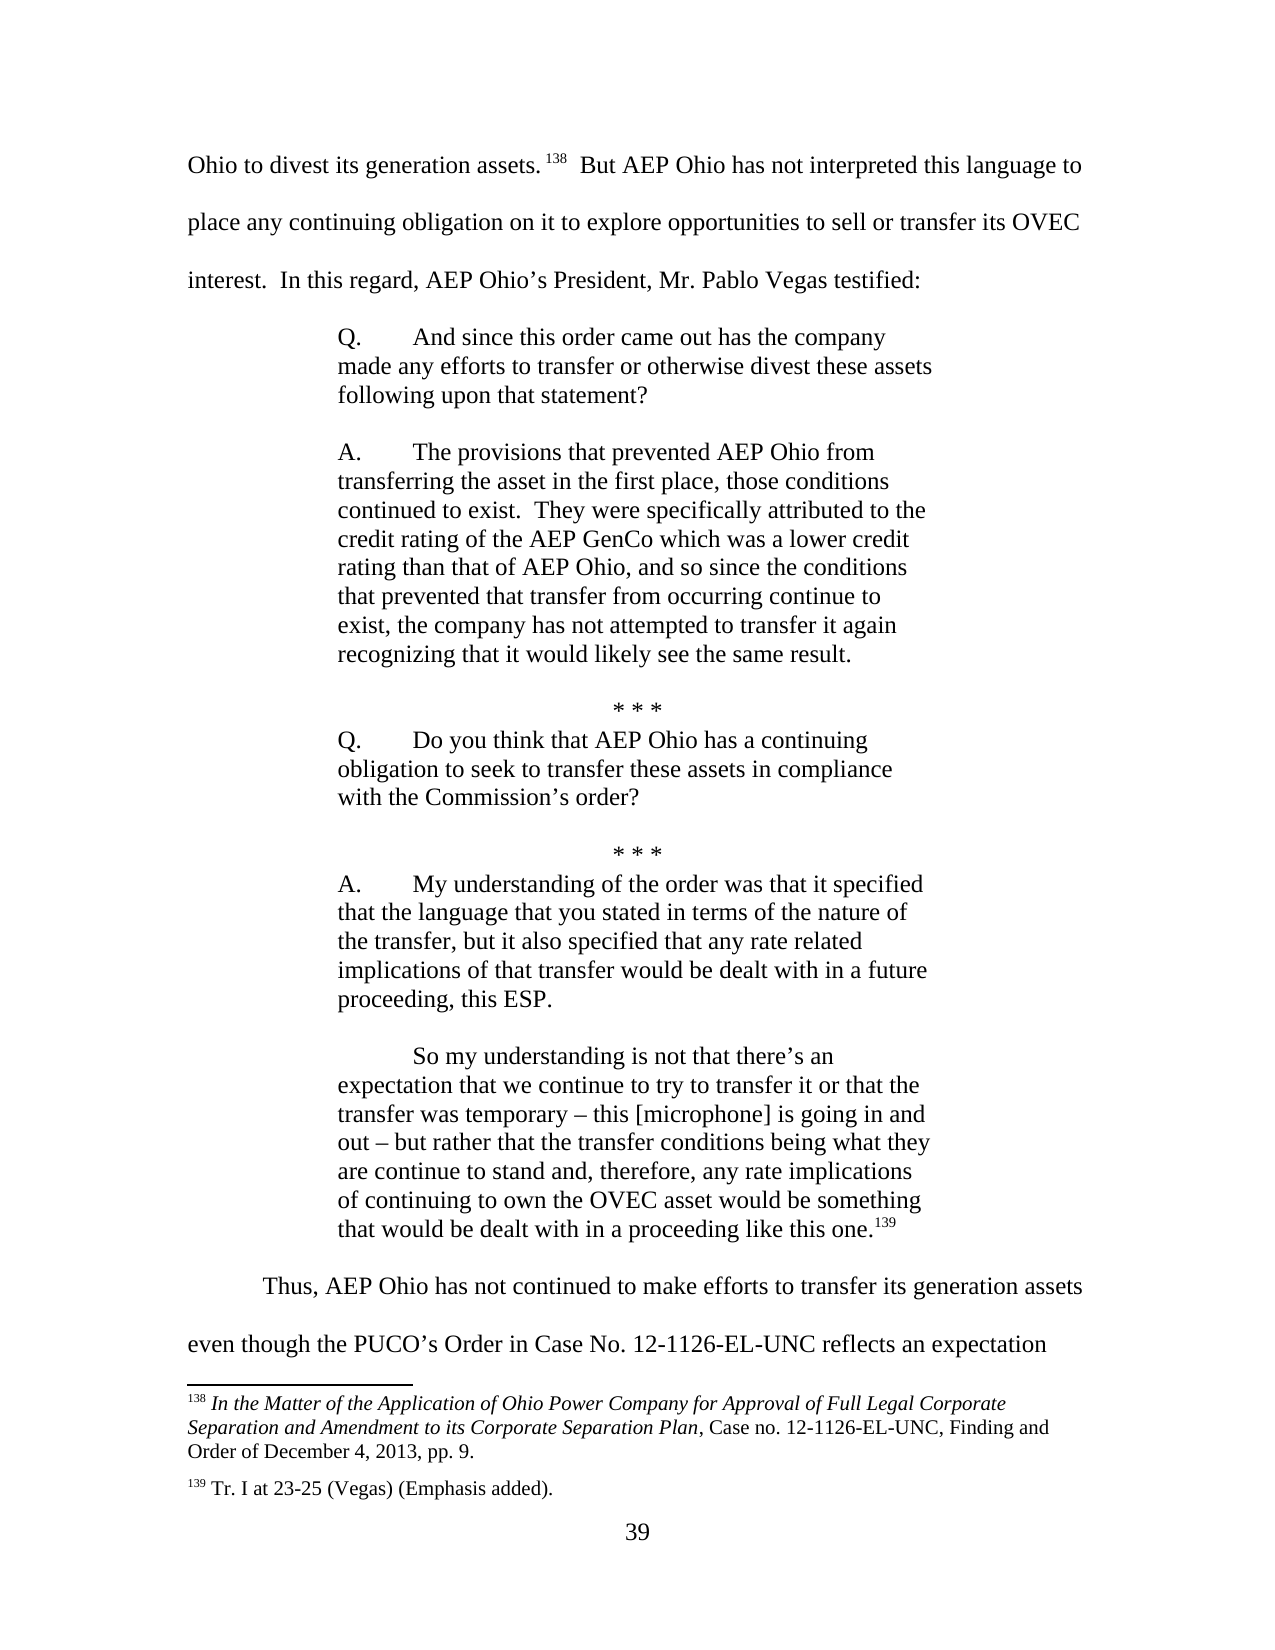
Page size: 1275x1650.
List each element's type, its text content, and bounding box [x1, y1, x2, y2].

text A. The provisions that prevented AEP Ohio from transferring the asset in the first place, those conditions continued to exist. They were specifically attributed to the credit rating of the AEP GenCo which was a lower credit rating than that of AEP Ohio, and so since the conditions that prevented that transfer from occurring continue to exist, the company has not attempted to transfer it again recognizing that it would likely see the same result. [337, 437, 937, 667]
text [187, 150, 1087, 294]
text A. My understanding of the order was that it specified that the language that you stated in terms of the nature of the transfer, but it also specified that any rate related implications of that transfer would be dealt with in a future proceeding, this ESP. [337, 869, 937, 1012]
text * * * [337, 840, 937, 869]
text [187, 1271, 1087, 1357]
text * * * [337, 696, 937, 725]
text So my understanding is not that there’s an expectation that we continue to try to transfer it or that the transfer was temporary – this [microphone] is going in and out – but rather that the transfer conditions being what they are continue to stand and, therefore, any rate implications of continuing to own the OVEC asset would be something that would be dealt with in a proceeding like this one. [337, 1041, 937, 1242]
text Q. And since this order came out has the company made any efforts to transfer or otherwise divest these assets following upon that statement? [337, 322, 937, 409]
text Q. Do you think that AEP Ohio has a continuing obligation to seek to transfer these assets in compliance with the Commission’s order? [337, 725, 937, 811]
